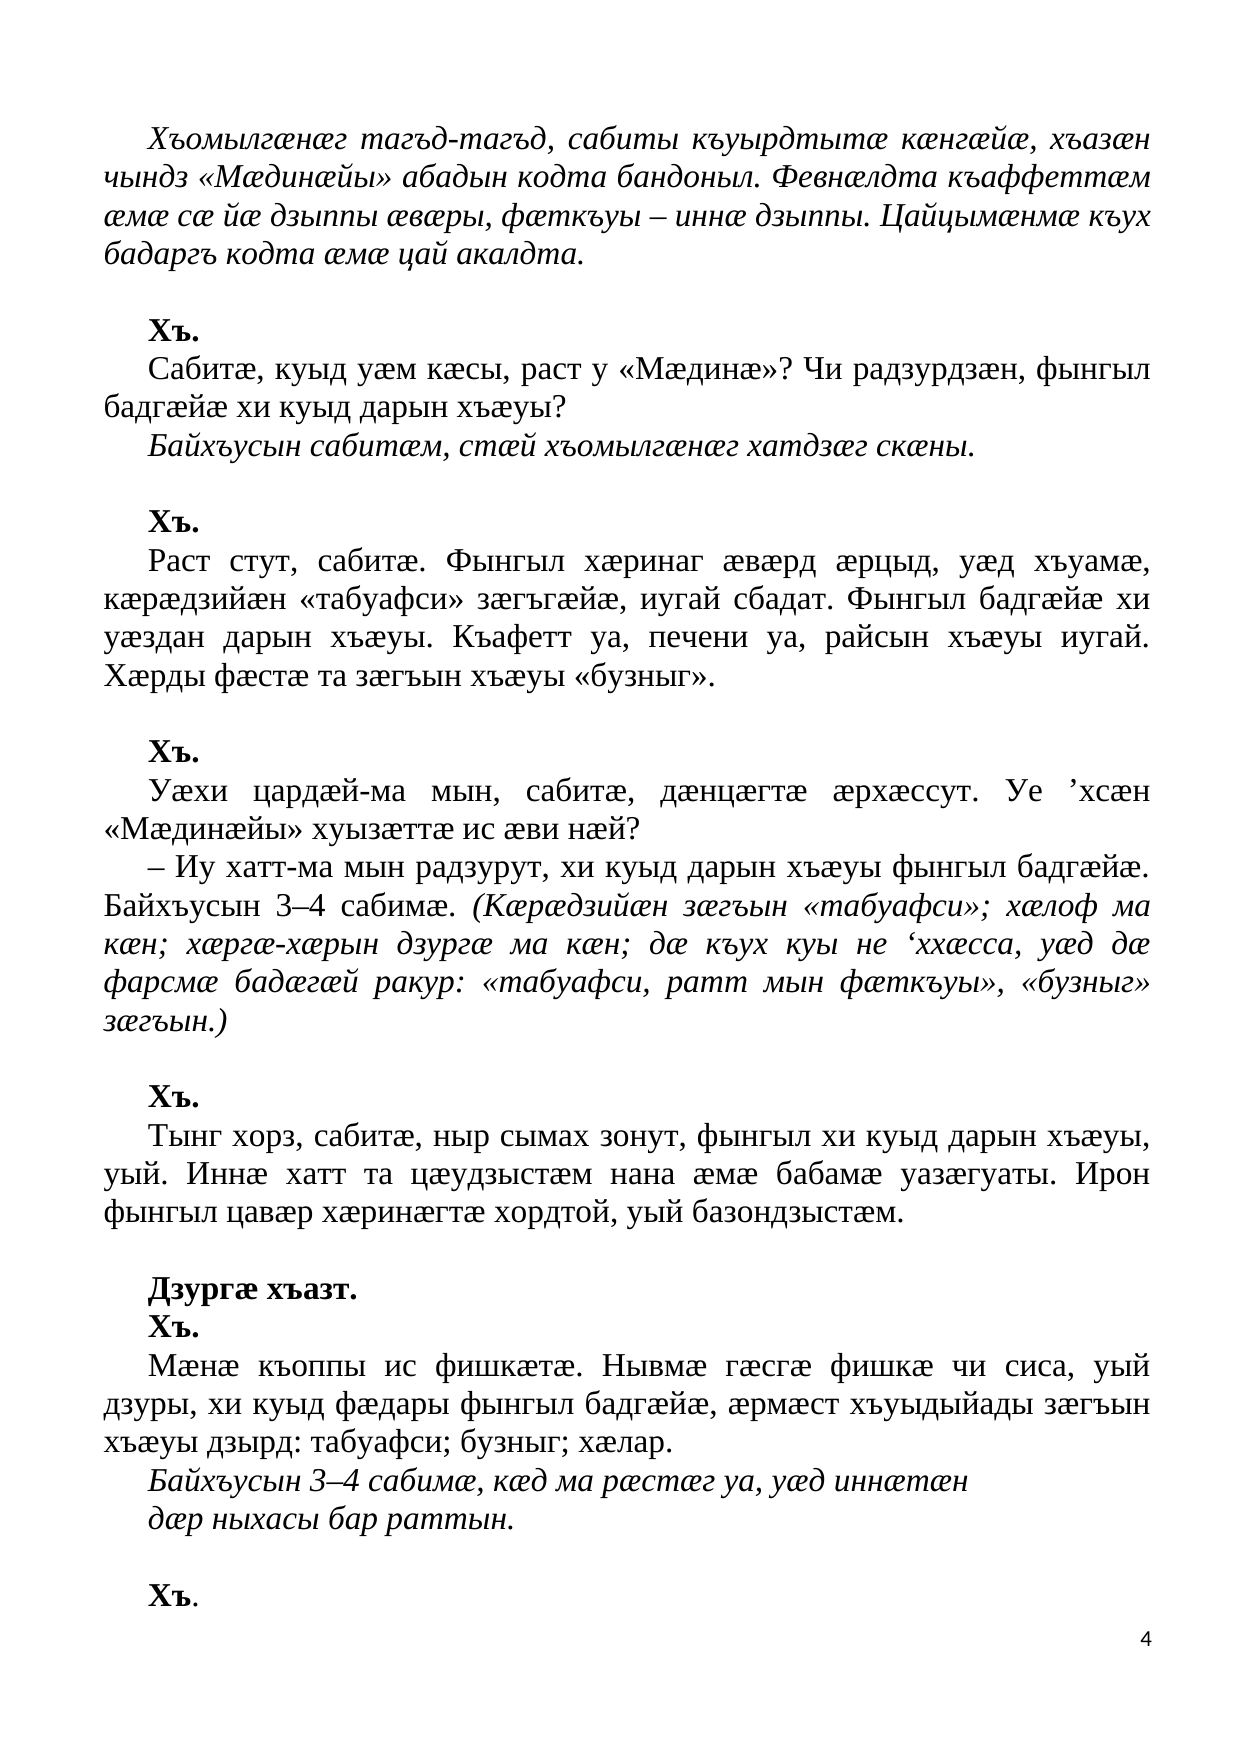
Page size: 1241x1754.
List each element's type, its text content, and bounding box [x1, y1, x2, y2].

text Тынг хорз, сабитæ, ныр сымах зонут, фынгыл хи куыд дарын хъæуы, уый. Иннæ хатт та цæудзыстæм нана æмæ бабамæ уазæгуаты. Ирон фынгыл цавæр хæринæгтæ хордтой, уый базондзыстæм. [103, 1115, 1152, 1230]
text Уæхи цардæй-ма мын, сабитæ, дæнцæгтæ æрхæссут. Уе ’хсæн «Мæдинæйы» хуызæттæ ис æви нæй? [103, 770, 1152, 846]
text Хъ. [103, 1076, 1152, 1115]
text Дзургæ хъазт. [103, 1268, 1152, 1306]
text дæр ныхасы бар раттын. [103, 1498, 1152, 1536]
text Сабитæ, куыд уæм кæсы, раст у «Мæдинæ»? Чи радзурдзæн, фынгыл бадгæйæ хи куыд дарын хъæуы? [103, 348, 1152, 425]
text Раст стут, сабитæ. Фынгыл хæринаг æвæрд æрцыд, уæд хъуамæ, кæрæдзийæн «табуафси» зæгъгæйæ, иугай сбадат. Фынгыл бадгæйæ хи уæздан дарын хъæуы. Къафетт уа, печени уа, райсын хъæуы иугай. Хæрды фæстæ та зæгъын хъæуы «бузныг». [103, 540, 1152, 693]
text Байхъусын 3–4 сабимæ, кæд ма рæстæг уа, уæд иннæтæн [103, 1460, 1152, 1498]
text – Иу хатт-ма мын радзурут, хи куыд дарын хъæуы фынгыл бадгæйæ. Байхъусын 3–4 сабимæ. (Кæрæдзийæн зæгъын «табуафси»; хæлоф ма кæн; хæргæ-хæрын дзургæ ма кæн; дæ къух куы не ‘ххæсса, уæд дæ фарсмæ бадæгæй ракур: «табуафси, ратт мын фæткъуы», «бузныг» зæгъын.) [103, 846, 1152, 1038]
text Мæнæ къоппы ис фишкæтæ. Нывмæ гæсгæ фишкæ чи сиса, уый дзуры, хи куыд фæдары фынгыл бадгæйæ, æрмæст хъуыдыйады зæгъын хъæуы дзырд: табуафси; бузныг; хæлар. [103, 1345, 1152, 1460]
text Хъ. [103, 731, 1152, 770]
text Хъ. [103, 1575, 1152, 1613]
text Хъ. [103, 310, 1152, 348]
text Хъомылгæнæг тагъд-тагъд, сабиты къуырдтытæ кæнгæйæ, хъазæн чындз «Мæдинæйы» абадын кодта бандоныл. Февнæлдта къаффеттæм æмæ сæ йæ дзыппы æвæры, фæткъуы – иннæ дзыппы. Цайцымæнмæ къух бадаргъ кодта æмæ цай акалдта. [103, 118, 1152, 271]
text Хъ. [103, 501, 1152, 540]
text Байхъусын сабитæм, стæй хъомылгæнæг хатдзæг скæны. [103, 425, 1152, 463]
text Хъ. [103, 1306, 1152, 1345]
